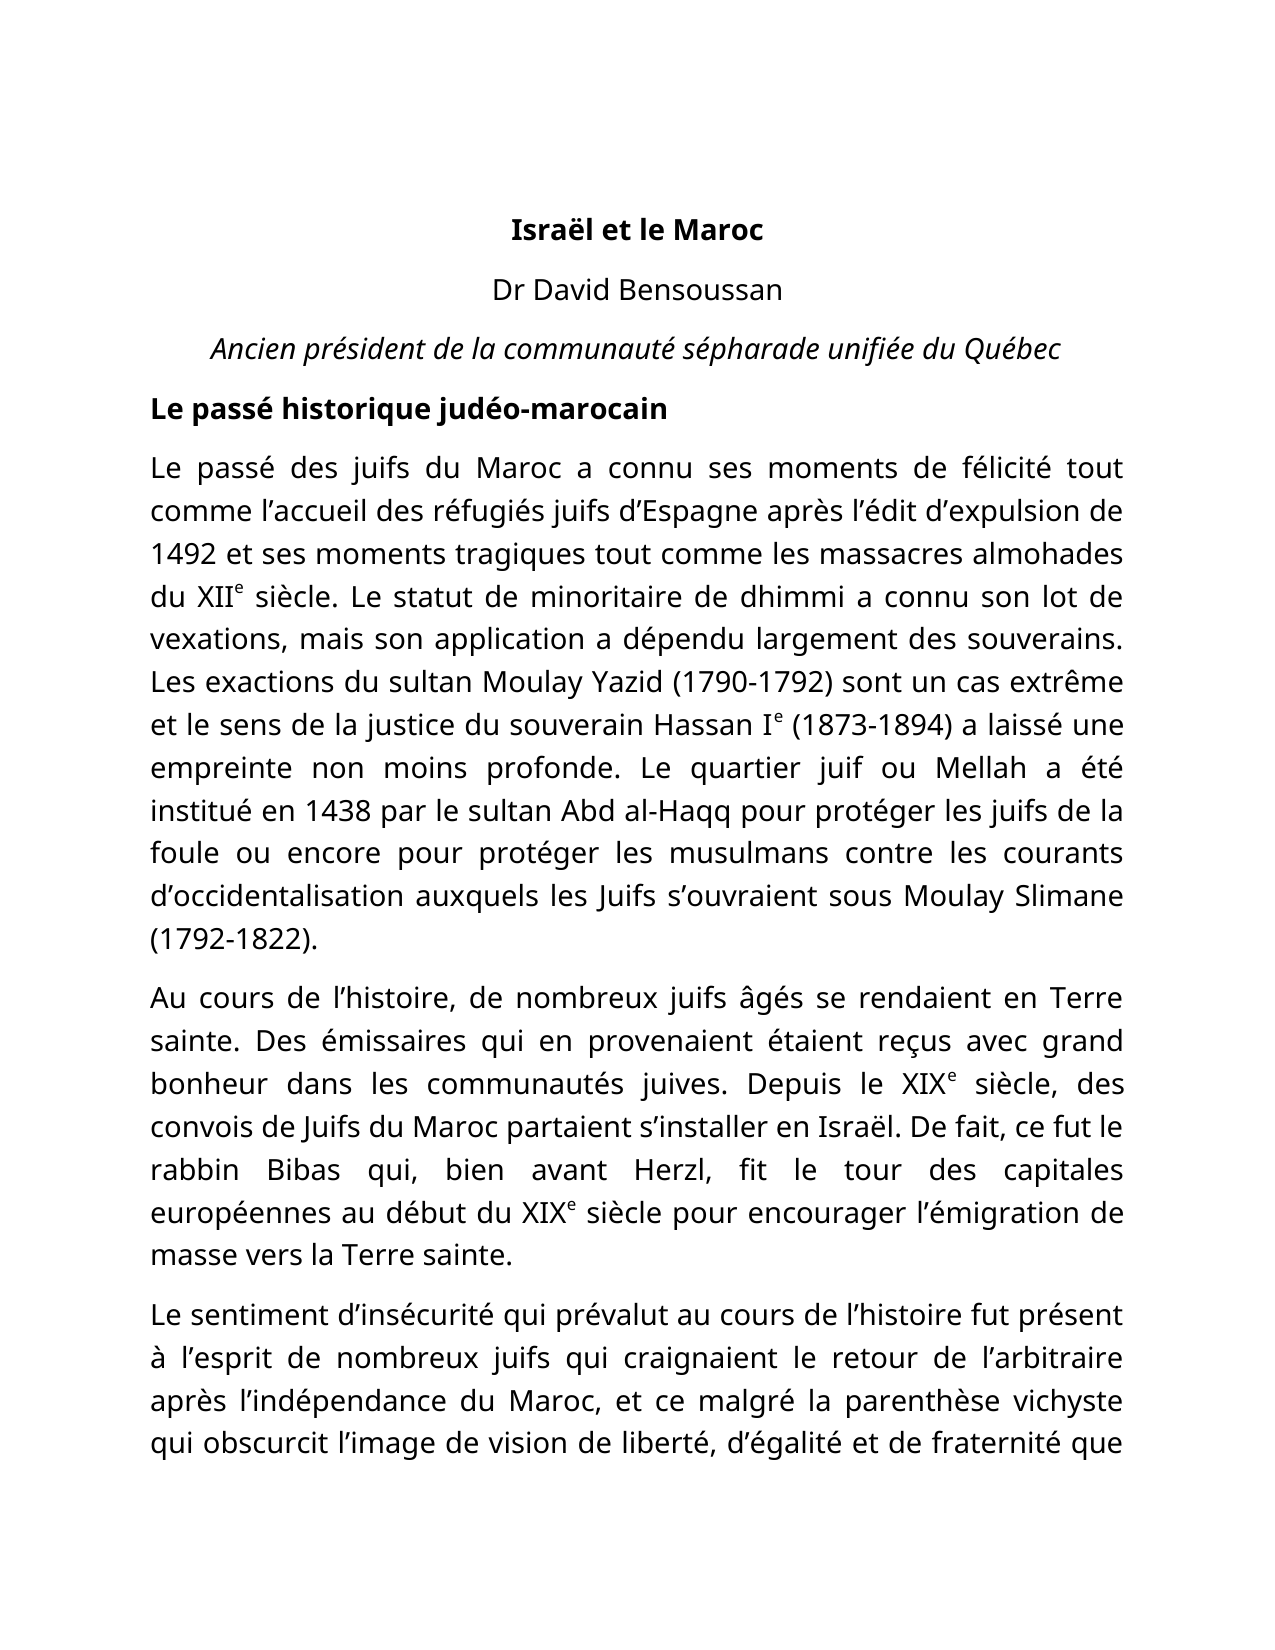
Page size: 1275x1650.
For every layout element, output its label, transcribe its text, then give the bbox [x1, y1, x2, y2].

text Au cours de l’histoire, de nombreux juifs âgés se rendaient en Terre sainte. Des émissaires qui en provenaient étaient reçus avec grand bonheur dans les communautés juives. Depuis le XIXe siècle, des convois de Juifs du Maroc partaient s’installer en Israël. De fait, ce fut le rabbin Bibas qui, bien avant Herzl, fit le tour des capitales européennes au début du XIXe siècle pour encourager l’émigration de masse vers la Terre sainte. [150, 978, 1125, 1274]
text Le passé des juifs du Maroc a connu ses moments de félicité tout comme l’accueil des réfugiés juifs d’Espagne après l’édit d’expulsion de 1492 et ses moments tragiques tout comme les massacres almohades du XIIe siècle. Le statut de minoritaire de dhimmi a connu son lot de vexations, mais son application a dépendu largement des souverains. Les exactions du sultan Moulay Yazid (1790-1792) sont un cas extrême et le sens de la justice du souverain Hassan Ie (1873-1894) a laissé une empreinte non moins profonde. Le quartier juif ou Mellah a été institué en 1438 par le sultan Abd al-Haqq pour protéger les juifs de la foule ou encore pour protéger les musulmans contre les courants d’occidentalisation auxquels les Juifs s’ouvraient sous Moulay Slimane (1792-1822). [150, 447, 1125, 958]
text Dr David Bensoussan [150, 269, 1125, 309]
text Israël et le Maroc [150, 209, 1125, 249]
text Ancien président de la communauté sépharade unifiée du Québec [150, 328, 1125, 368]
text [150, 1294, 1125, 1462]
text Le passé historique judéo-marocain [150, 388, 1125, 428]
